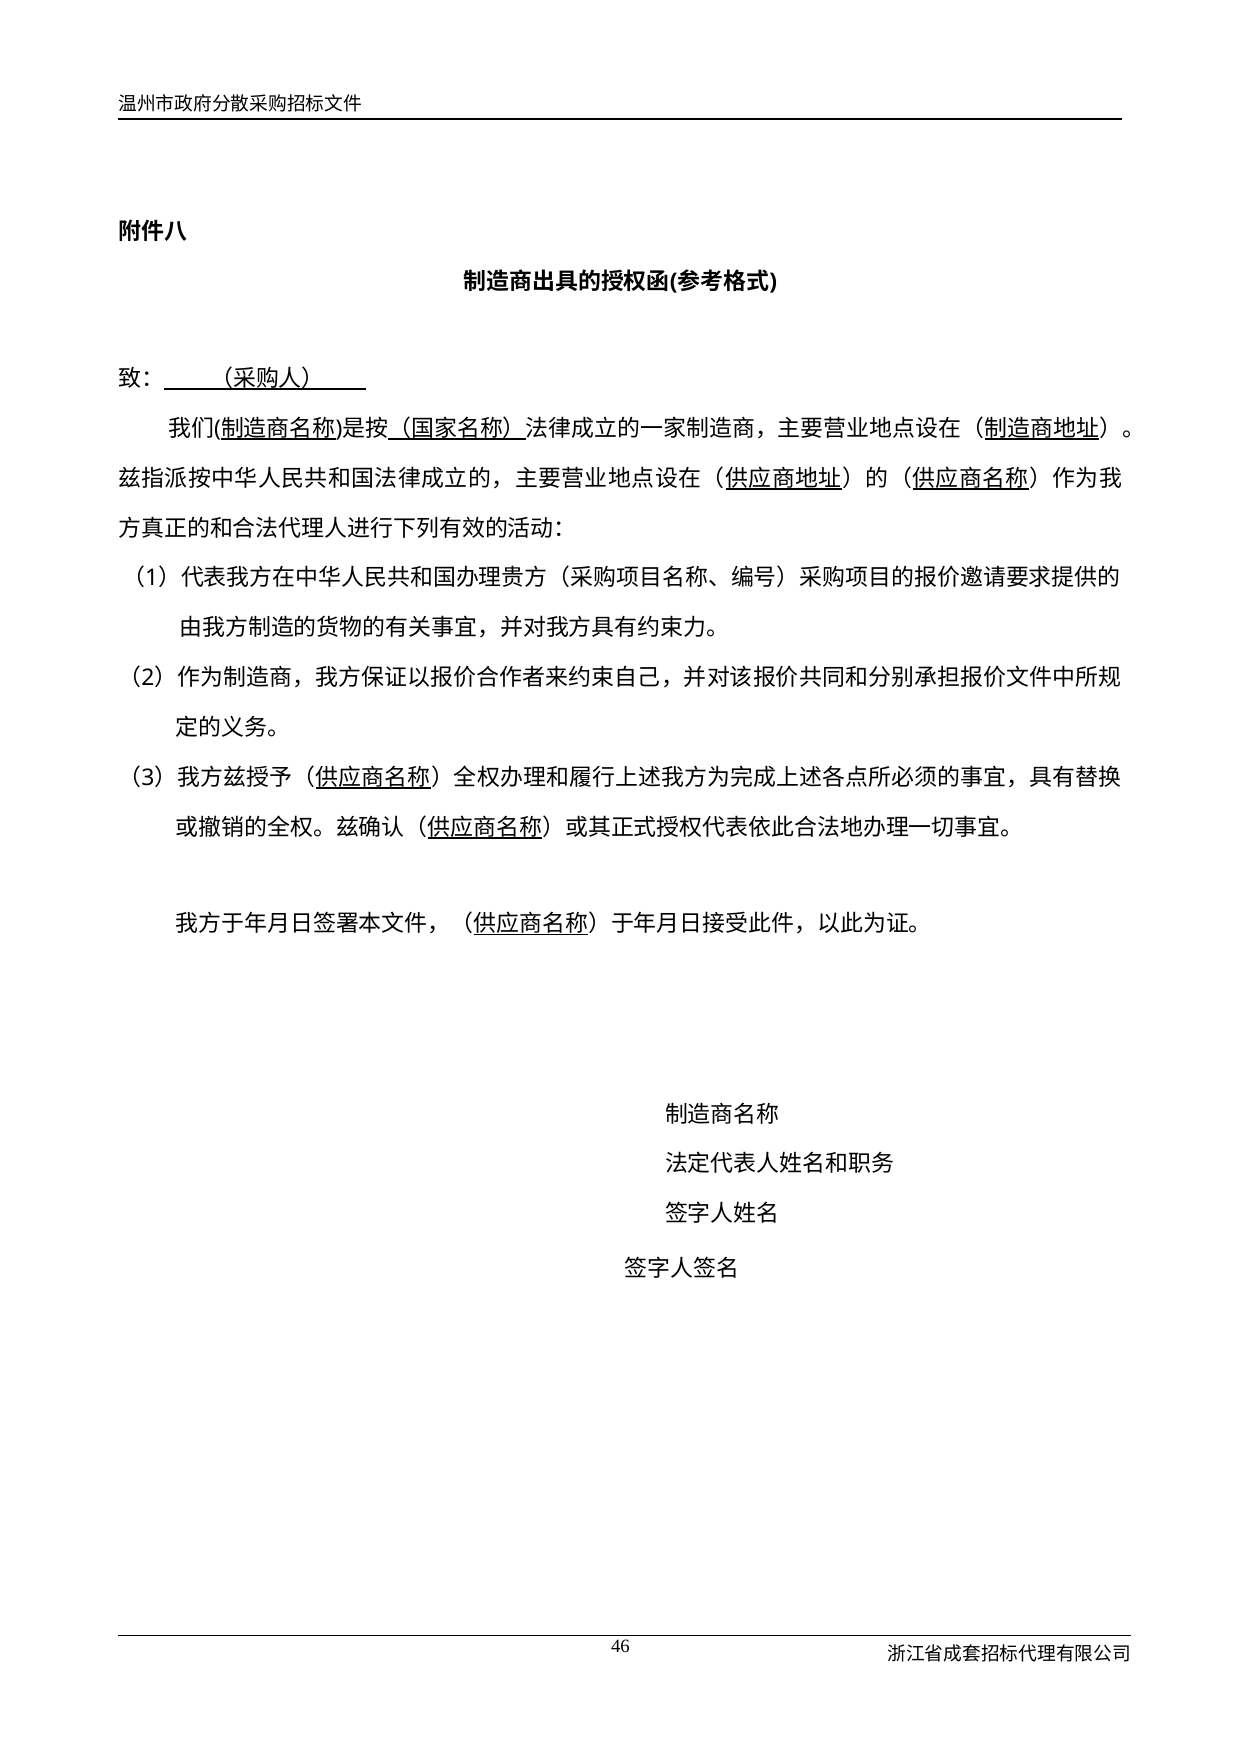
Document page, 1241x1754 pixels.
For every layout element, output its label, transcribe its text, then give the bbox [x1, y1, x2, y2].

text 签字人签名 [118, 1245, 1122, 1284]
text 我方于年月日签署本文件，（供应商名称）于年月日接受此件，以此为证。 [175, 905, 1122, 938]
text 制造商名称 [118, 1096, 1122, 1129]
text 我们(制造商名称)是按（国家名称）法律成立的一家制造商，主要营业地点设在（制造商地址）。兹指派按中华人民共和国法律成立的，主要营业地点设在（供应商地址）的（供应商名称）作为我方真正的和合法代理人进行下列有效的活动： [118, 410, 1122, 543]
text 致： （采购人） [118, 360, 1122, 393]
text 法定代表人姓名和职务 [118, 1145, 1122, 1178]
text 签字人姓名 [118, 1195, 1122, 1228]
text （2）作为制造商，我方保证以报价合作者来约束自己，并对该报价共同和分别承担报价文件中所规定的义务。 [118, 659, 1122, 742]
text （3）我方兹授予（供应商名称）全权办理和履行上述我方为完成上述各点所必须的事宜，具有替换或撤销的全权。兹确认（供应商名称）或其正式授权代表依此合法地办理一切事宜。 [118, 758, 1122, 842]
text 附件八 [118, 213, 1122, 246]
text （1）代表我方在中华人民共和国办理贵方（采购项目名称、编号）采购项目的报价邀请要求提供的由我方制造的货物的有关事宜，并对我方具有约束力。 [122, 559, 1122, 642]
text 制造商出具的授权函(参考格式) [118, 263, 1122, 296]
